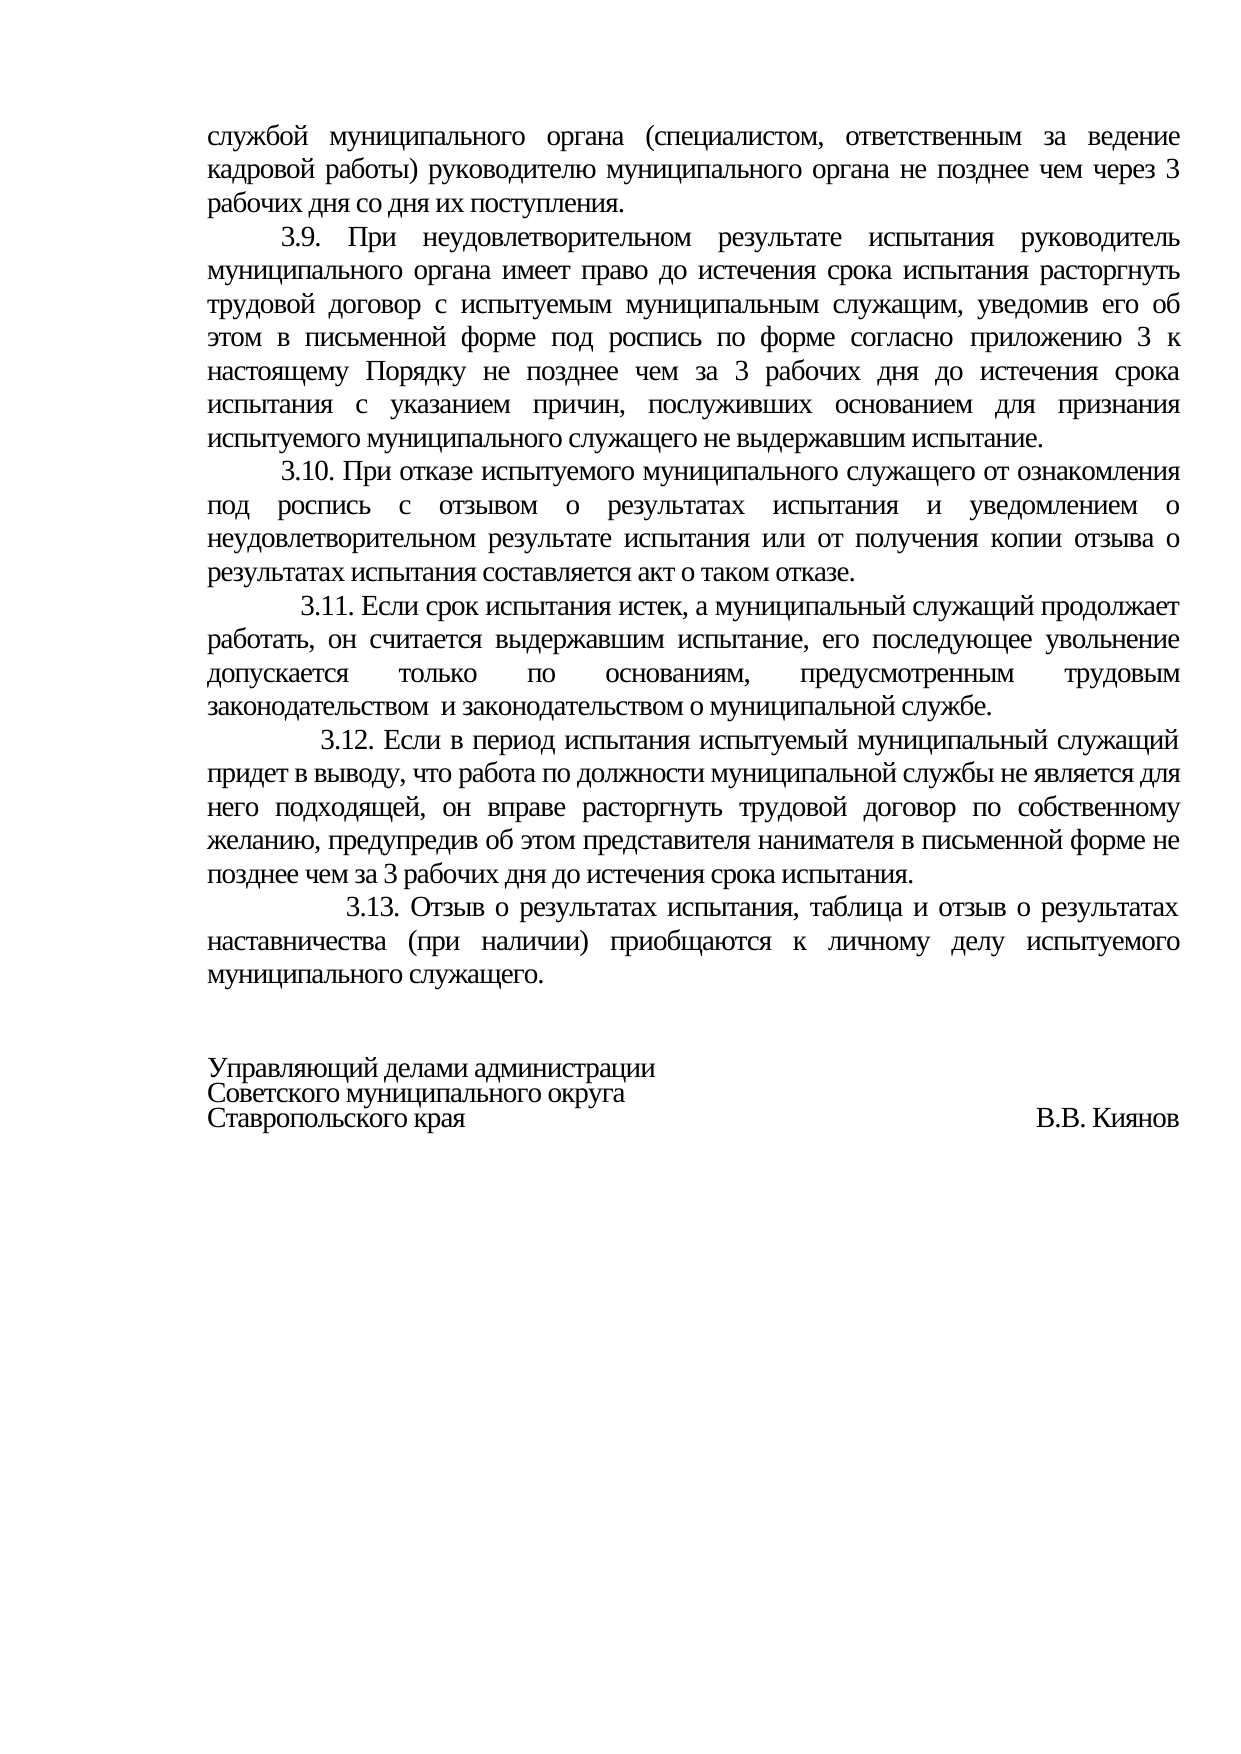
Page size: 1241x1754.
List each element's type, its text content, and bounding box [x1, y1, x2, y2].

text Ставропольского края В.В. Киянов [207, 1107, 1181, 1132]
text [207, 118, 1181, 219]
text Советского муниципального округа [207, 1082, 1181, 1107]
text Управляющий делами администрации [207, 1057, 1181, 1082]
text 3.10. При отказе испытуемого муниципального служащего от ознакомления под роспись с отзывом о результатах испытания и уведомлением о неудовлетворительном результате испытания или от получения копии отзыва о результатах испытания составляется акт о таком отказе. [207, 453, 1181, 588]
text 3.9. При неудовлетворительном результате испытания руководитель муниципального органа имеет право до истечения срока испытания расторгнуть трудовой договор с испытуемым муниципальным служащим, уведомив его об этом в письменной форме под роспись по форме согласно приложению 3 к настоящему Порядку не позднее чем за 3 рабочих дня до истечения срока испытания с указанием причин, послуживших основанием для признания испытуемого муниципального служащего не выдержавшим испытание. [207, 219, 1181, 453]
text 3.12. Если в период испытания испытуемый муниципальный служащий придет в выводу, что работа по должности муниципальной службы не является для него подходящей, он вправе расторгнуть трудовой договор по собственному желанию, предупредив об этом представителя нанимателя в письменной форме не позднее чем за 3 рабочих дня до истечения срока испытания. [207, 722, 1181, 889]
text 3.13. Отзыв о результатах испытания, таблица и отзыв о результатах наставничества (при наличии) приобщаются к личному делу испытуемого муниципального служащего. [207, 889, 1181, 990]
text 3.11. Если срок испытания истек, а муниципальный служащий продолжает работать, он считается выдержавшим испытание, его последующее увольнение допускается только по основаниям, предусмотренным трудовым законодательством и законодательством о муниципальной службе. [207, 588, 1181, 722]
